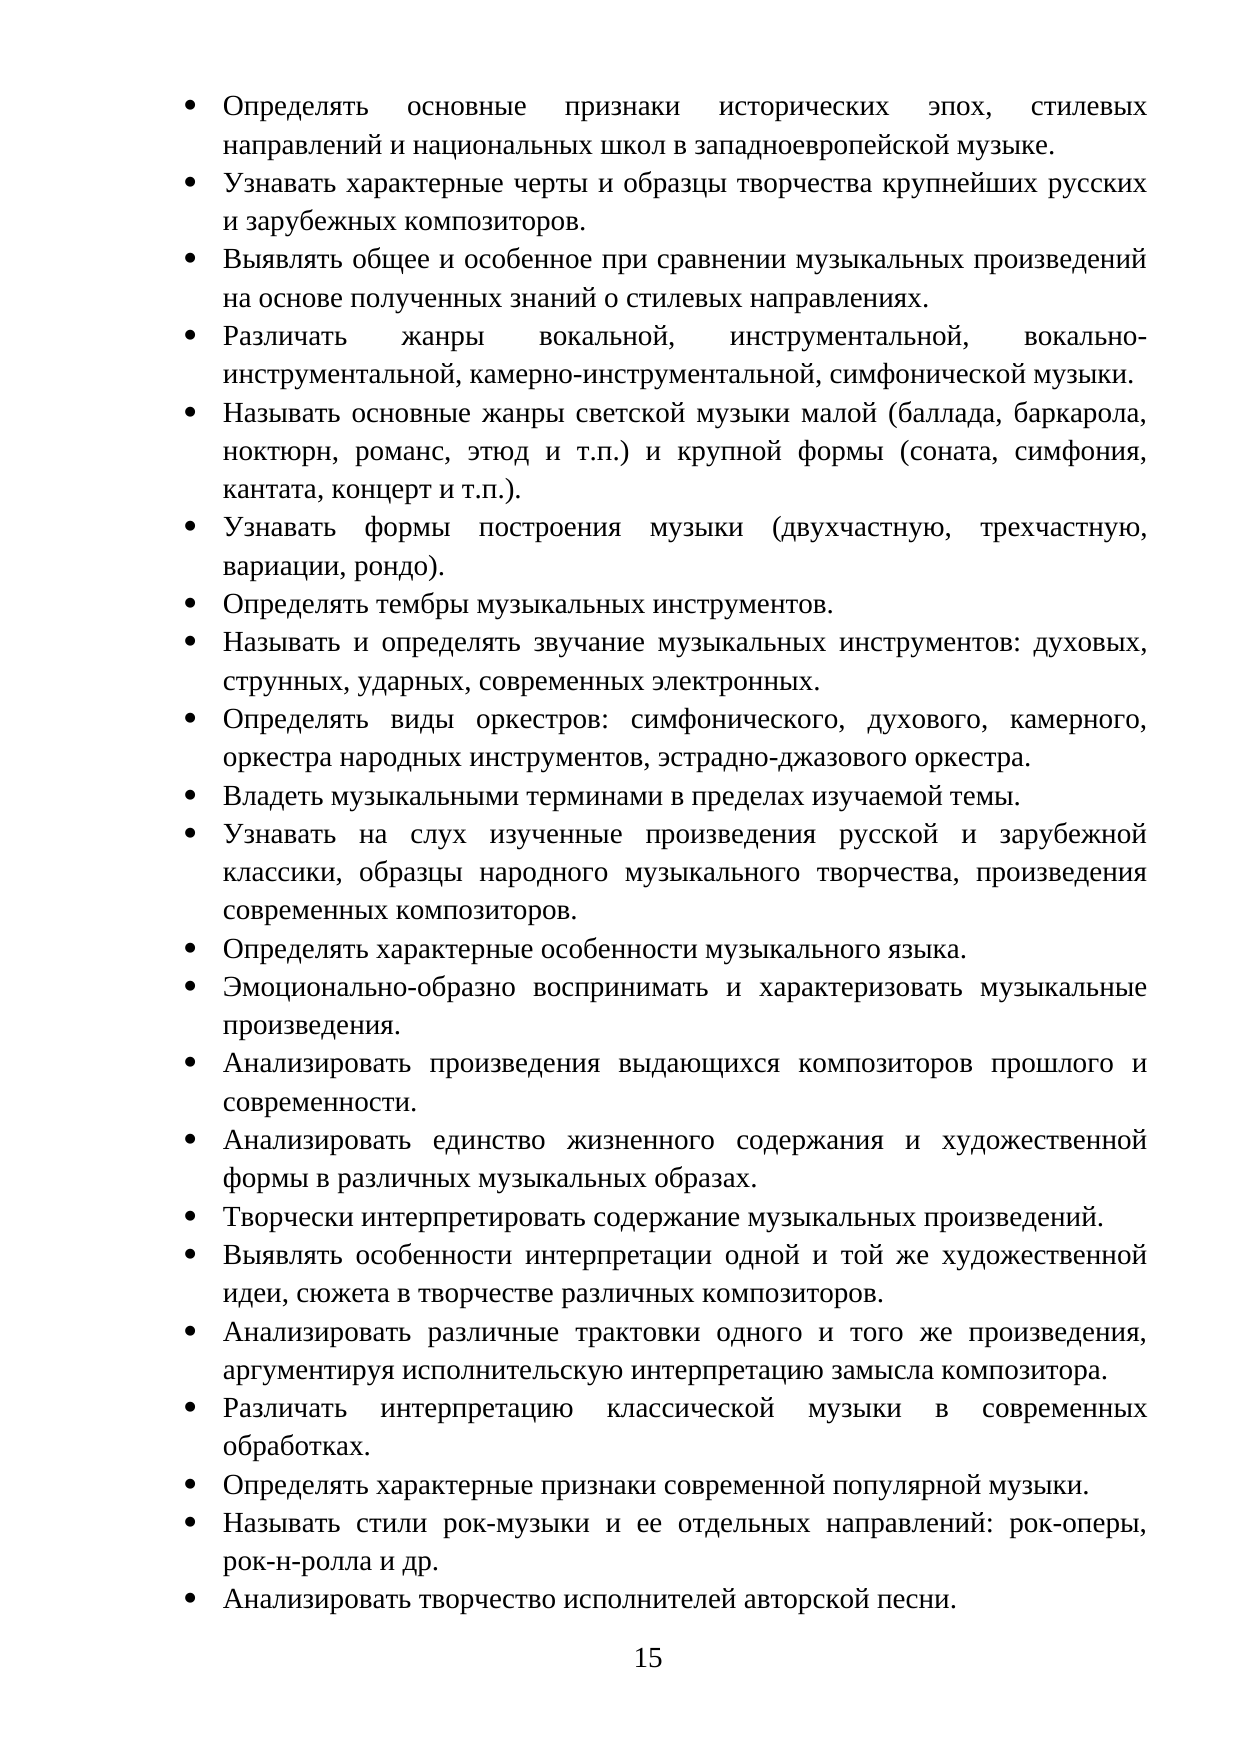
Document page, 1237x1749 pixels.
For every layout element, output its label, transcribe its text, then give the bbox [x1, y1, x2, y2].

list Различать жанры вокальной, инструментальной, вокально-инструментальной, камерно-инструментальной, симфонической музыки. [185, 318, 1148, 390]
list Анализировать различные трактовки одного и того же произведения, аргументируя исполнительскую интерпретацию замысла композитора. [185, 1314, 1148, 1386]
list Анализировать единство жизненного содержания и художественной формы в различных музыкальных образах. [185, 1122, 1148, 1194]
list Выявлять общее и особенное при сравнении музыкальных произведений на основе полученных знаний о стилевых направлениях. [185, 242, 1148, 313]
list Анализировать творчество исполнителей авторской песни. [185, 1582, 1148, 1615]
list Определять основные признаки исторических эпох, стилевых направлений и национальных школ в западноевропейской музыке. [185, 88, 1148, 160]
list Эмоционально-образно воспринимать и характеризовать музыкальные произведения. [185, 969, 1148, 1041]
list Называть и определять звучание музыкальных инструментов: духовых, струнных, ударных, современных электронных. [185, 624, 1148, 696]
list Узнавать на слух изученные произведения русской и зарубежной классики, образцы народного музыкального творчества, произведения современных композиторов. [185, 816, 1148, 926]
list Определять характерные особенности музыкального языка. [185, 931, 1148, 964]
list Определять виды оркестров: симфонического, духового, камерного, оркестра народных инструментов, эстрадно-джазового оркестра. [185, 701, 1148, 773]
list Называть основные жанры светской музыки малой (баллада, баркарола, ноктюрн, романс, этюд и т.п.) и крупной формы (соната, симфония, кантата, концерт и т.п.). [185, 395, 1148, 505]
list Творчески интерпретировать содержание музыкальных произведений. [185, 1199, 1148, 1232]
list Определять тембры музыкальных инструментов. [185, 586, 1148, 620]
list Определять характерные признаки современной популярной музыки. [185, 1467, 1148, 1500]
list Узнавать характерные черты и образцы творчества крупнейших русских и зарубежных композиторов. [185, 165, 1148, 237]
list Владеть музыкальными терминами в пределах изучаемой темы. [185, 778, 1148, 811]
list Различать интерпретацию классической музыки в современных обработках. [185, 1390, 1148, 1462]
list Выявлять особенности интерпретации одной и той же художественной идеи, сюжета в творчестве различных композиторов. [185, 1237, 1148, 1309]
list Называть стили рок-музыки и ее отдельных направлений: рок-оперы, рок-н-ролла и др. [185, 1505, 1148, 1577]
list Узнавать формы построения музыки (двухчастную, трехчастную, вариации, рондо). [185, 509, 1148, 581]
list Анализировать произведения выдающихся композиторов прошлого и современности. [185, 1046, 1148, 1117]
